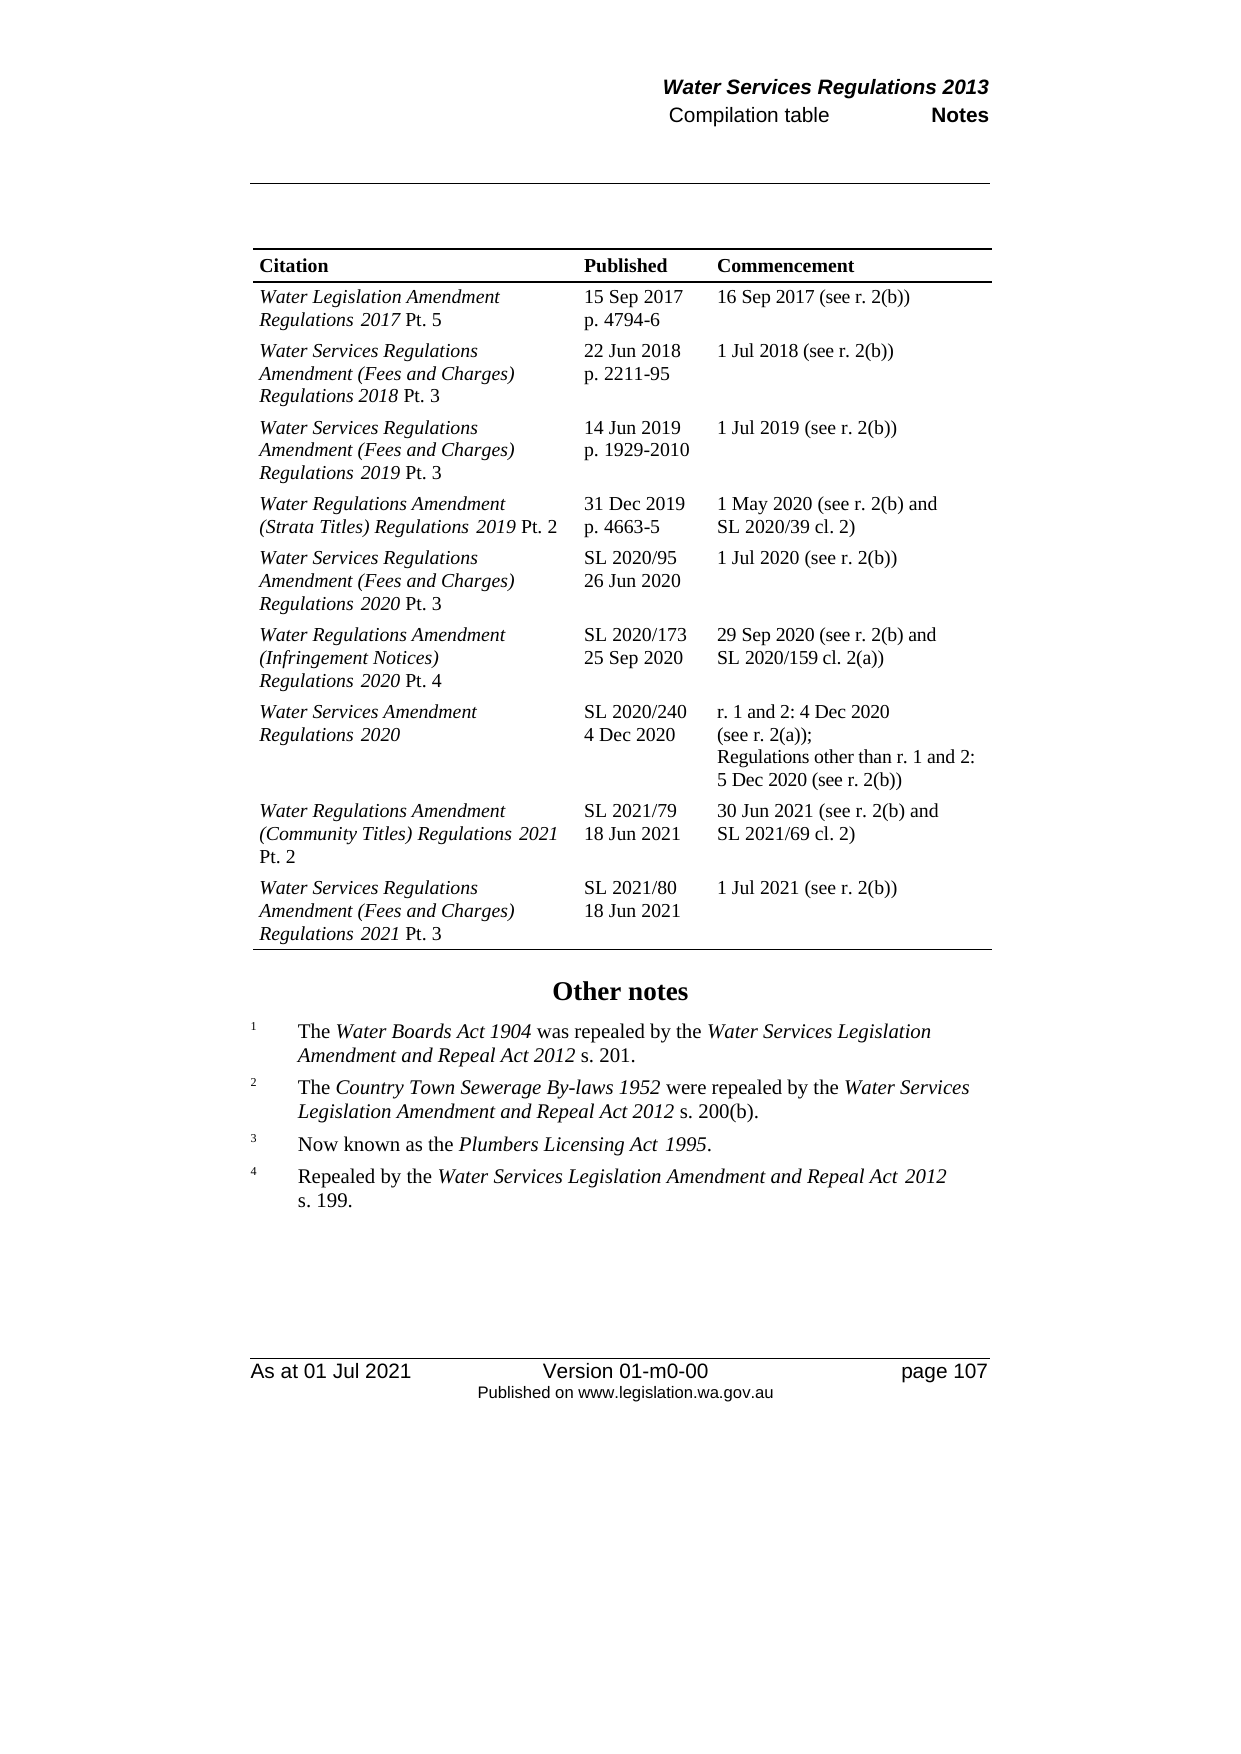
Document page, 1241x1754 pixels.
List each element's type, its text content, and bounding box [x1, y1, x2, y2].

table_cell 14 Jun 2019 p. 1929-2010 [578, 411, 711, 488]
table_cell 1 Jul 2019 (see r. 2(b)) [711, 411, 992, 488]
table_cell SL 2020/95 26 Jun 2020 [578, 542, 711, 619]
table_cell 29 Sep 2020 (see r. 2(b) and SL 2020/159 cl. 2(a)) [711, 619, 992, 696]
table_cell 22 Jun 2018 p. 2211-95 [578, 335, 711, 411]
table_cell SL 2021/79 18 Jun 2021 [578, 795, 711, 872]
table_cell Water Regulations Amendment (Community Titles) Regulations 2021 Pt. 2 [253, 795, 578, 872]
table_cell Water Services Regulations Amendment (Fees and Charges) Regulations 2020 Pt. 3 [253, 542, 578, 619]
table_cell 30 Jun 2021 (see r. 2(b) and SL 2021/69 cl. 2) [711, 795, 992, 872]
table_cell 1 Jul 2020 (see r. 2(b)) [711, 542, 992, 619]
table_cell SL 2020/173 25 Sep 2020 [578, 619, 711, 696]
table_cell r. 1 and 2: 4 Dec 2020 (see r. 2(a)); Regulations other than r. 1 and 2: 5 Dec 2020 (see r. 2(b)) [711, 696, 992, 795]
table_cell 1 Jul 2021 (see r. 2(b)) [711, 872, 992, 949]
table_cell Water Regulations Amendment (Strata Titles) Regulations 2019 Pt. 2 [253, 488, 578, 542]
table_cell Water Services Regulations Amendment (Fees and Charges) Regulations 2019 Pt. 3 [253, 411, 578, 488]
table_cell Water Legislation Amendment Regulations 2017 Pt. 5 [253, 283, 578, 335]
text 2 The Country Town Sewerage By-laws 1952 were repealed by the Water Services Legislation Amendment and Repeal Act 2012 s. 200(b). [250, 1075, 990, 1123]
text 4 Repealed by the Water Services Legislation Amendment and Repeal Act 2012 s. 199. [250, 1164, 990, 1212]
table_cell Water Regulations Amendment (Infringement Notices) Regulations 2020 Pt. 4 [253, 619, 578, 696]
table_cell 1 May 2020 (see r. 2(b) and SL 2020/39 cl. 2) [711, 488, 992, 542]
text 1 The Water Boards Act 1904 was repealed by the Water Services Legislation Amendment and Repeal Act 2012 s. 201. [250, 1018, 990, 1067]
table_cell 16 Sep 2017 (see r. 2(b)) [711, 283, 992, 335]
table_cell SL 2020/240 4 Dec 2020 [578, 696, 711, 795]
table_header Citation [253, 250, 578, 281]
table_header Published [578, 250, 711, 281]
table_cell Water Services Amendment Regulations 2020 [253, 696, 578, 795]
table_cell Water Services Regulations Amendment (Fees and Charges) Regulations 2021 Pt. 3 [253, 872, 578, 949]
table_cell 31 Dec 2019 p. 4663-5 [578, 488, 711, 542]
subtitle Other notes [250, 975, 990, 1006]
table_cell 15 Sep 2017 p. 4794-6 [578, 283, 711, 335]
table_cell 1 Jul 2018 (see r. 2(b)) [711, 335, 992, 411]
table_cell Water Services Regulations Amendment (Fees and Charges) Regulations 2018 Pt. 3 [253, 335, 578, 411]
table_cell SL 2021/80 18 Jun 2021 [578, 872, 711, 949]
text 3 Now known as the Plumbers Licensing Act 1995. [250, 1131, 990, 1156]
table_header Commencement [711, 250, 992, 281]
